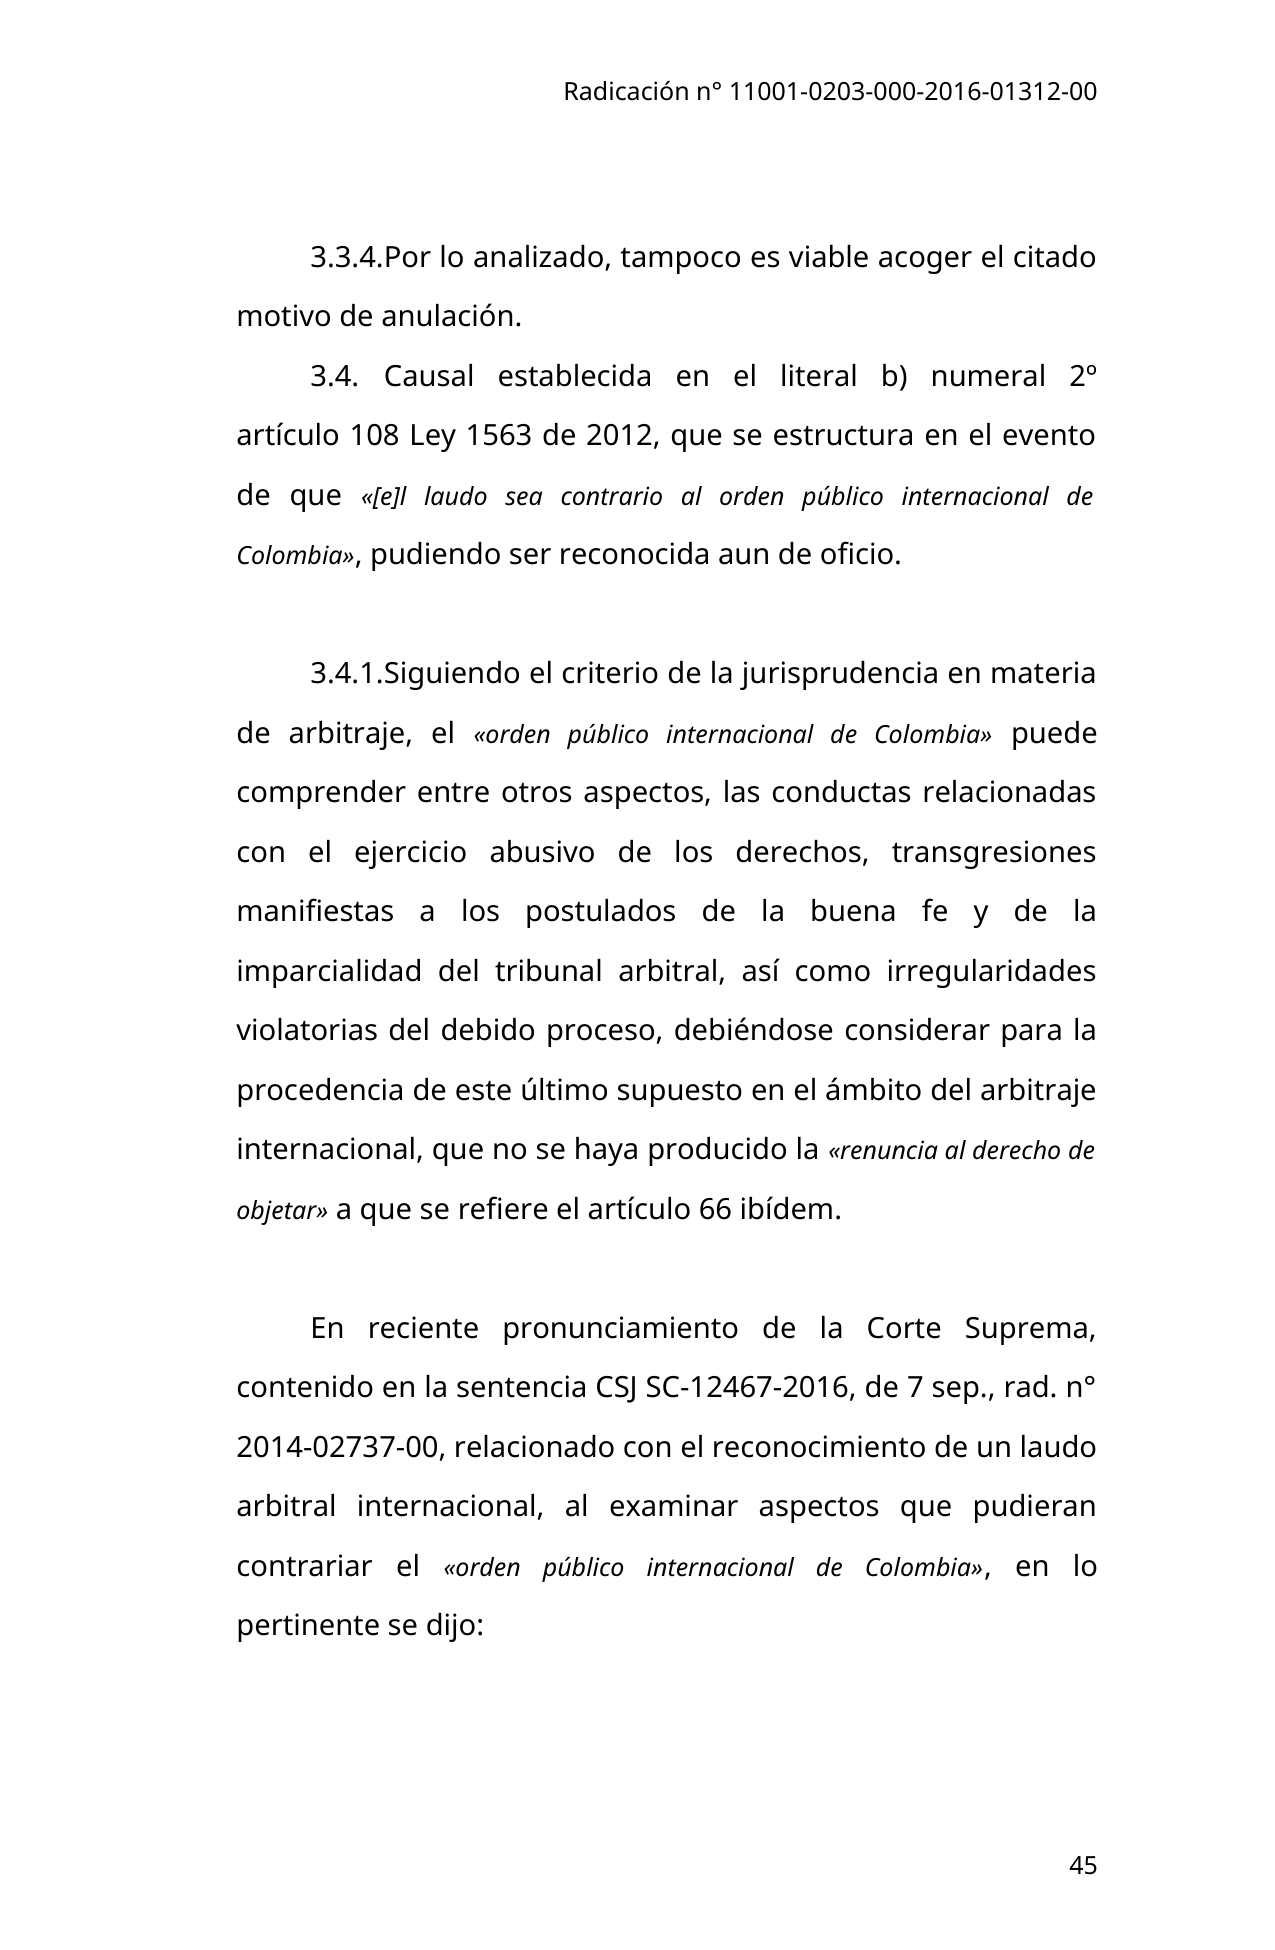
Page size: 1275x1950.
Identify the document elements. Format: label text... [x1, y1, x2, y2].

text En reciente pronunciamiento de la Corte Suprema, contenido en la sentencia CSJ SC-12467-2016, de 7 sep., rad. n° 2014-02737-00, relacionado con el reconocimiento de un laudo arbitral internacional, al examinar aspectos que pudieran contrariar el «orden público internacional de Colombia», en lo pertinente se dijo: [236, 1307, 1098, 1644]
text 3.4.1. Siguiendo el criterio de la jurisprudencia en materia de arbitraje, el «orden público internacional de Colombia» puede comprender entre otros aspectos, las conductas relacionadas con el ejercicio abusivo de los derechos, transgresiones manifiestas a los postulados de la buena fe y de la imparcialidad del tribunal arbitral, así como irregularidades violatorias del debido proceso, debiéndose considerar para la procedencia de este último supuesto en el ámbito del arbitraje internacional, que no se haya producido la «renuncia al derecho de objetar» a que se refiere el artículo 66 ibídem. [236, 653, 1098, 1228]
text 3.4. Causal establecida en el literal b) numeral 2º artículo 108 Ley 1563 de 2012, que se estructura en el evento de que «[e]l laudo sea contrario al orden público internacional de Colombia», pudiendo ser reconocida aun de oficio. [236, 355, 1098, 573]
text 3.3.4. Por lo analizado, tampoco es viable acoger el citado motivo de anulación. [236, 236, 1098, 335]
